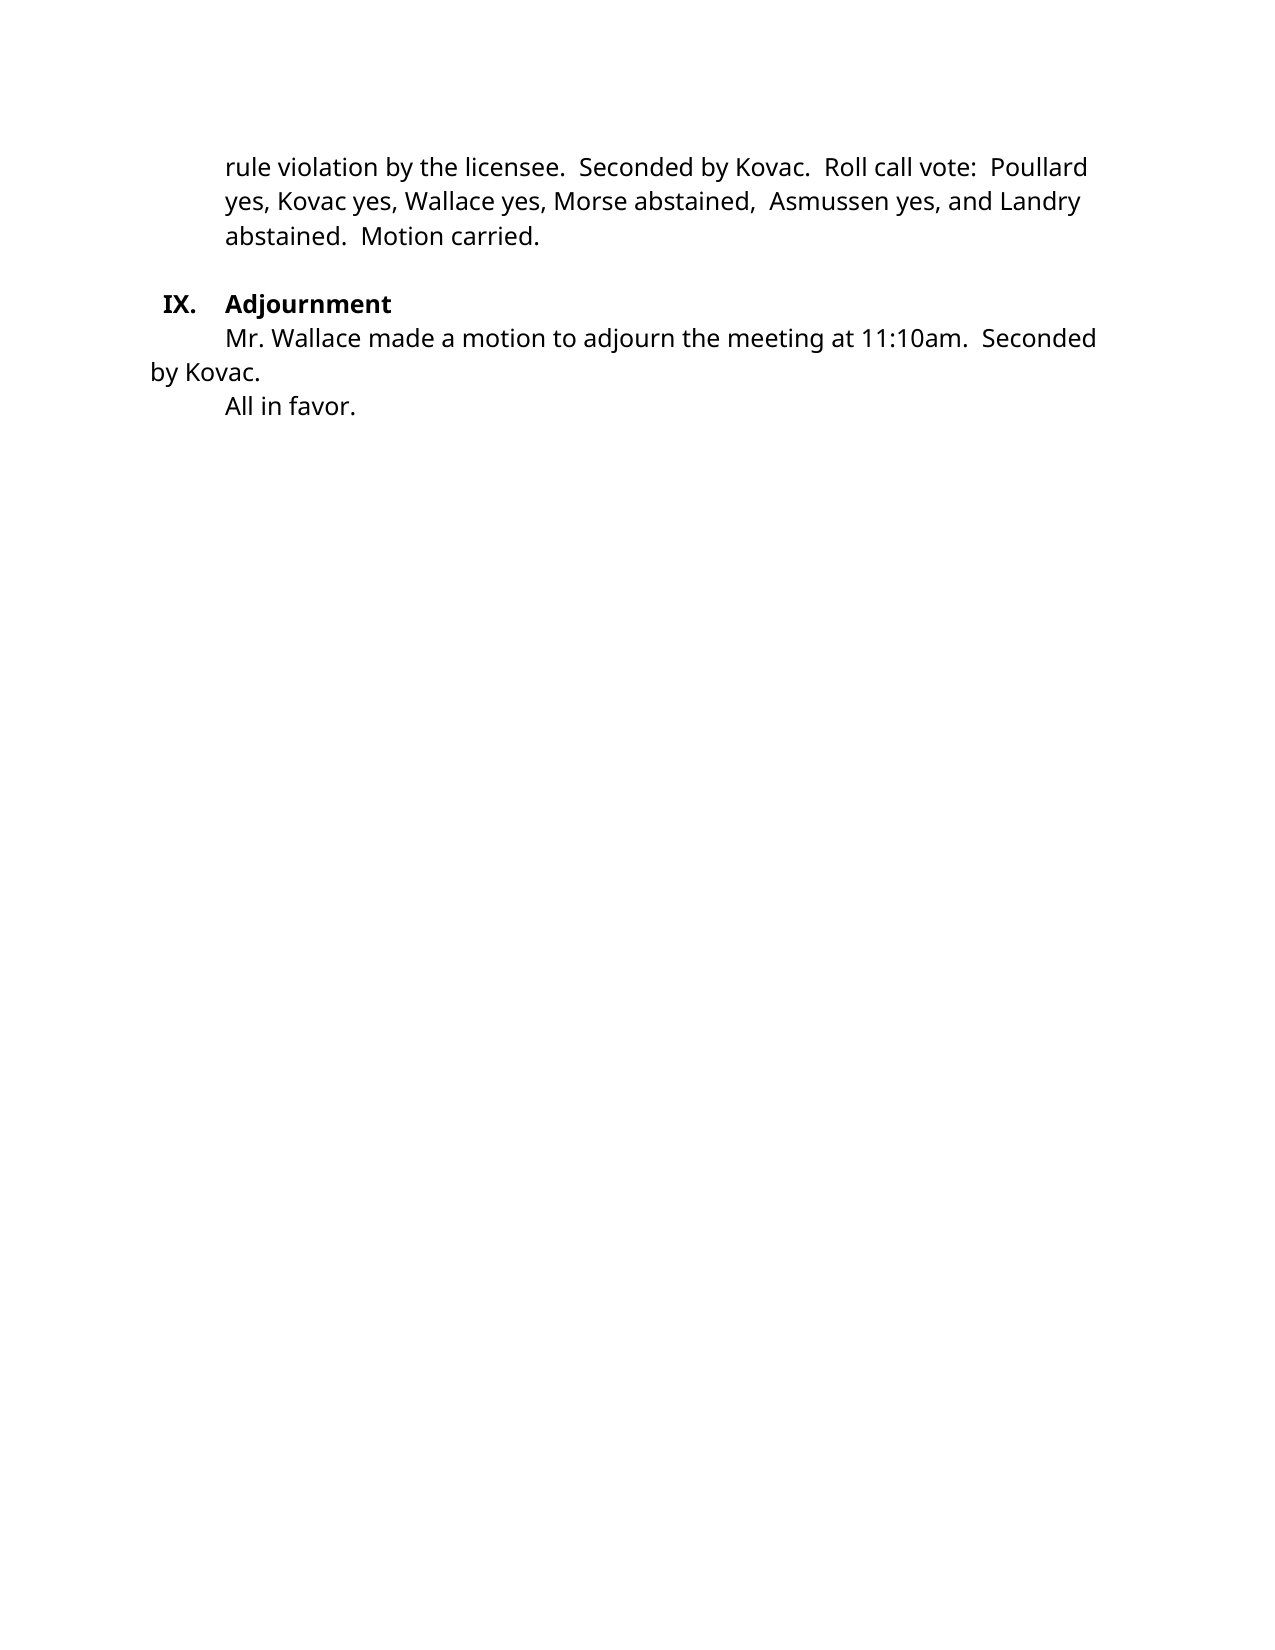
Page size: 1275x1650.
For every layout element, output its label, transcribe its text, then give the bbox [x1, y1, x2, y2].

text All in favor. [150, 388, 1125, 422]
text rule violation by the licensee. Seconded by Kovac. Roll call vote: Poullard yes, Kovac yes, Wallace yes, Morse abstained, Asmussen yes, and Landry abstained. Motion carried. [225, 150, 1125, 252]
text IX. Adjournment [150, 286, 1125, 320]
text Mr. Wallace made a motion to adjourn the meeting at 11:10am. Seconded by Kovac. [150, 320, 1125, 388]
